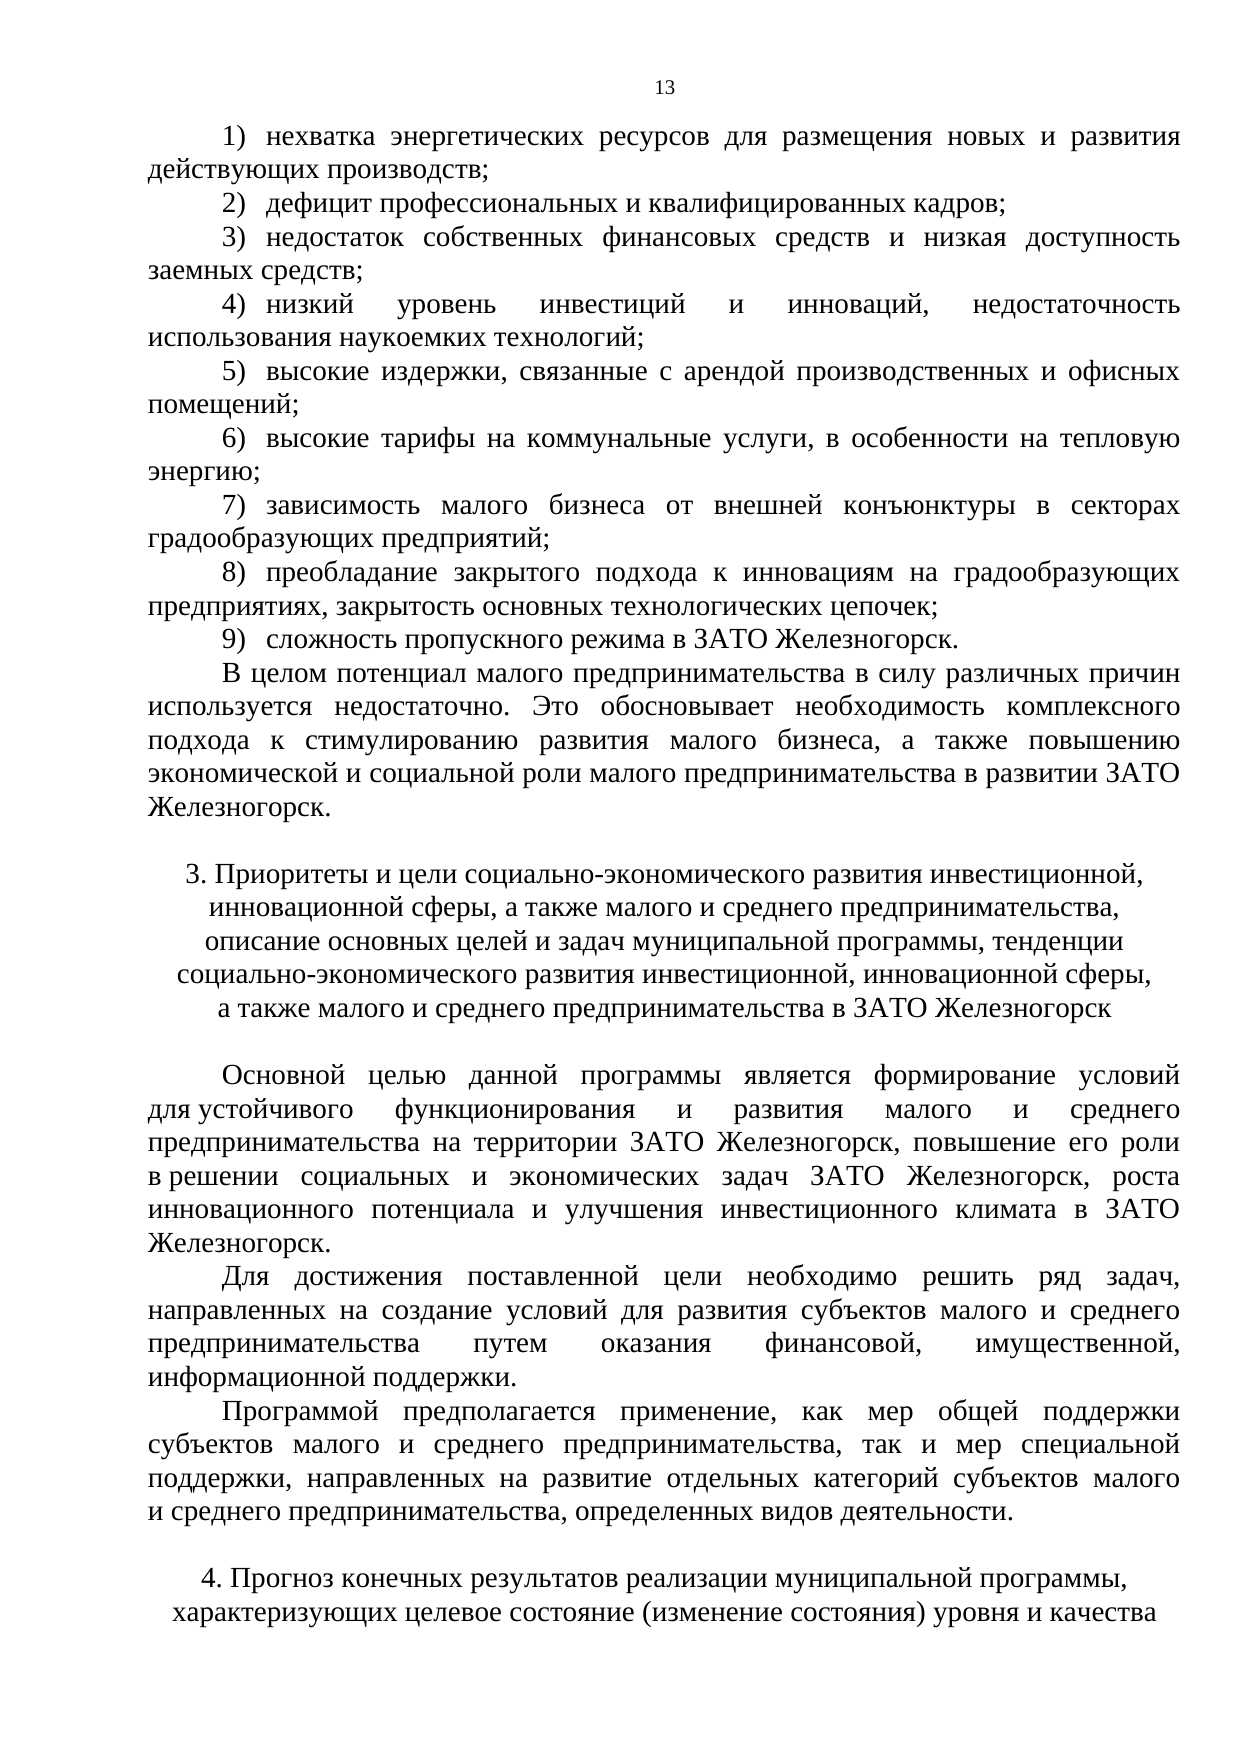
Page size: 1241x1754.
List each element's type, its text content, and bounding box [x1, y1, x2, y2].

text Основной целью данной программы является формирование условий для устойчивого функционирования и развития малого и среднего предпринимательства на территории ЗАТО Железногорск, повышение его роли в решении социальных и экономических задач ЗАТО Железногорск, роста инновационного потенциала и улучшения инвестиционного климата в ЗАТО Железногорск. [148, 1057, 1181, 1258]
text Программой предполагается применение, как мер общей поддержки субъектов малого и среднего предпринимательства, так и мер специальной поддержки, направленных на развитие отдельных категорий субъектов малого и среднего предпринимательства, определенных видов деятельности. [148, 1393, 1181, 1527]
text Для достижения поставленной цели необходимо решить ряд задач, направленных на создание условий для развития субъектов малого и среднего предпринимательства путем оказания финансовой, имущественной, информационной поддержки. [148, 1258, 1181, 1393]
list высокие издержки, связанные с арендой производственных и офисных помещений; [148, 353, 1181, 420]
list преобладание закрытого подхода к инновациям на градообразующих предприятиях, закрытость основных технологических цепочек; [148, 554, 1181, 621]
list недостаток собственных финансовых средств и низкая доступность заемных средств; [148, 219, 1181, 286]
text В целом потенциал малого предпринимательства в силу различных причин используется недостаточно. Это обосновывает необходимость комплексного подхода к стимулированию развития малого бизнеса, а также повышению экономической и социальной роли малого предпринимательства в развитии ЗАТО Железногорск. [148, 655, 1181, 822]
list нехватка энергетических ресурсов для размещения новых и развития действующих производств; [148, 118, 1181, 185]
list дефицит профессиональных и квалифицированных кадров; [148, 185, 1181, 219]
list сложность пропускного режима в ЗАТО Железногорск. [148, 621, 1181, 655]
list зависимость малого бизнеса от внешней конъюнктуры в секторах градообразующих предприятий; [148, 487, 1181, 554]
list высокие тарифы на коммунальные услуги, в особенности на тепловую энергию; [148, 420, 1181, 487]
text 3. Приоритеты и цели социально-экономического развития инвестиционной, инновационной сферы, а также малого и среднего предпринимательства, описание основных целей и задач муниципальной программы, тенденции социально-экономического развития инвестиционной, инновационной сферы, а также малого и среднего предпринимательства в ЗАТО Железногорск [148, 856, 1181, 1024]
list низкий уровень инвестиций и инноваций, недостаточность использования наукоемких технологий; [148, 286, 1181, 353]
